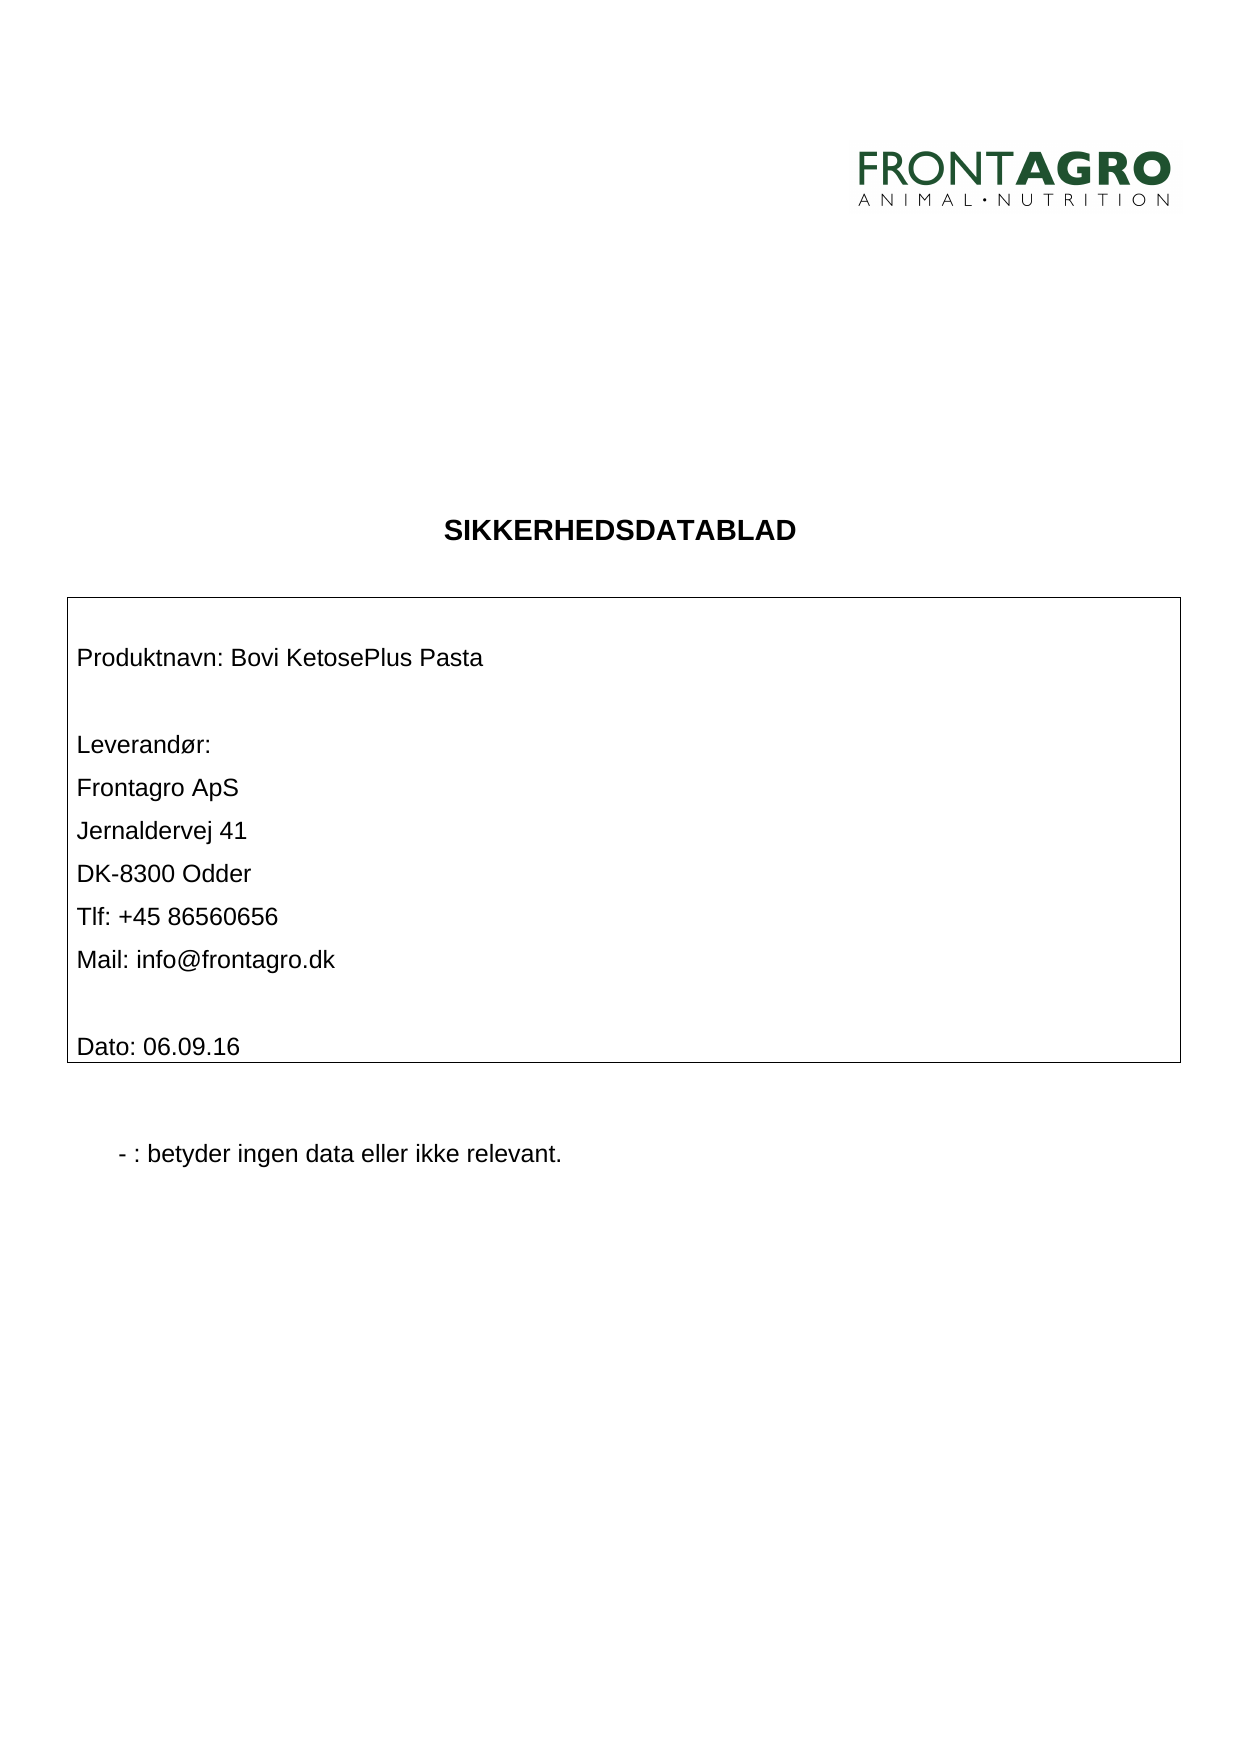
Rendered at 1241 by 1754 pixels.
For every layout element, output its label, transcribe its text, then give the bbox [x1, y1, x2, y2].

text SIKKERHEDSDATABLAD [118, 513, 1122, 546]
picture [848, 140, 1184, 214]
text - : betyder ingen data eller ikke relevant. [118, 1139, 1122, 1168]
